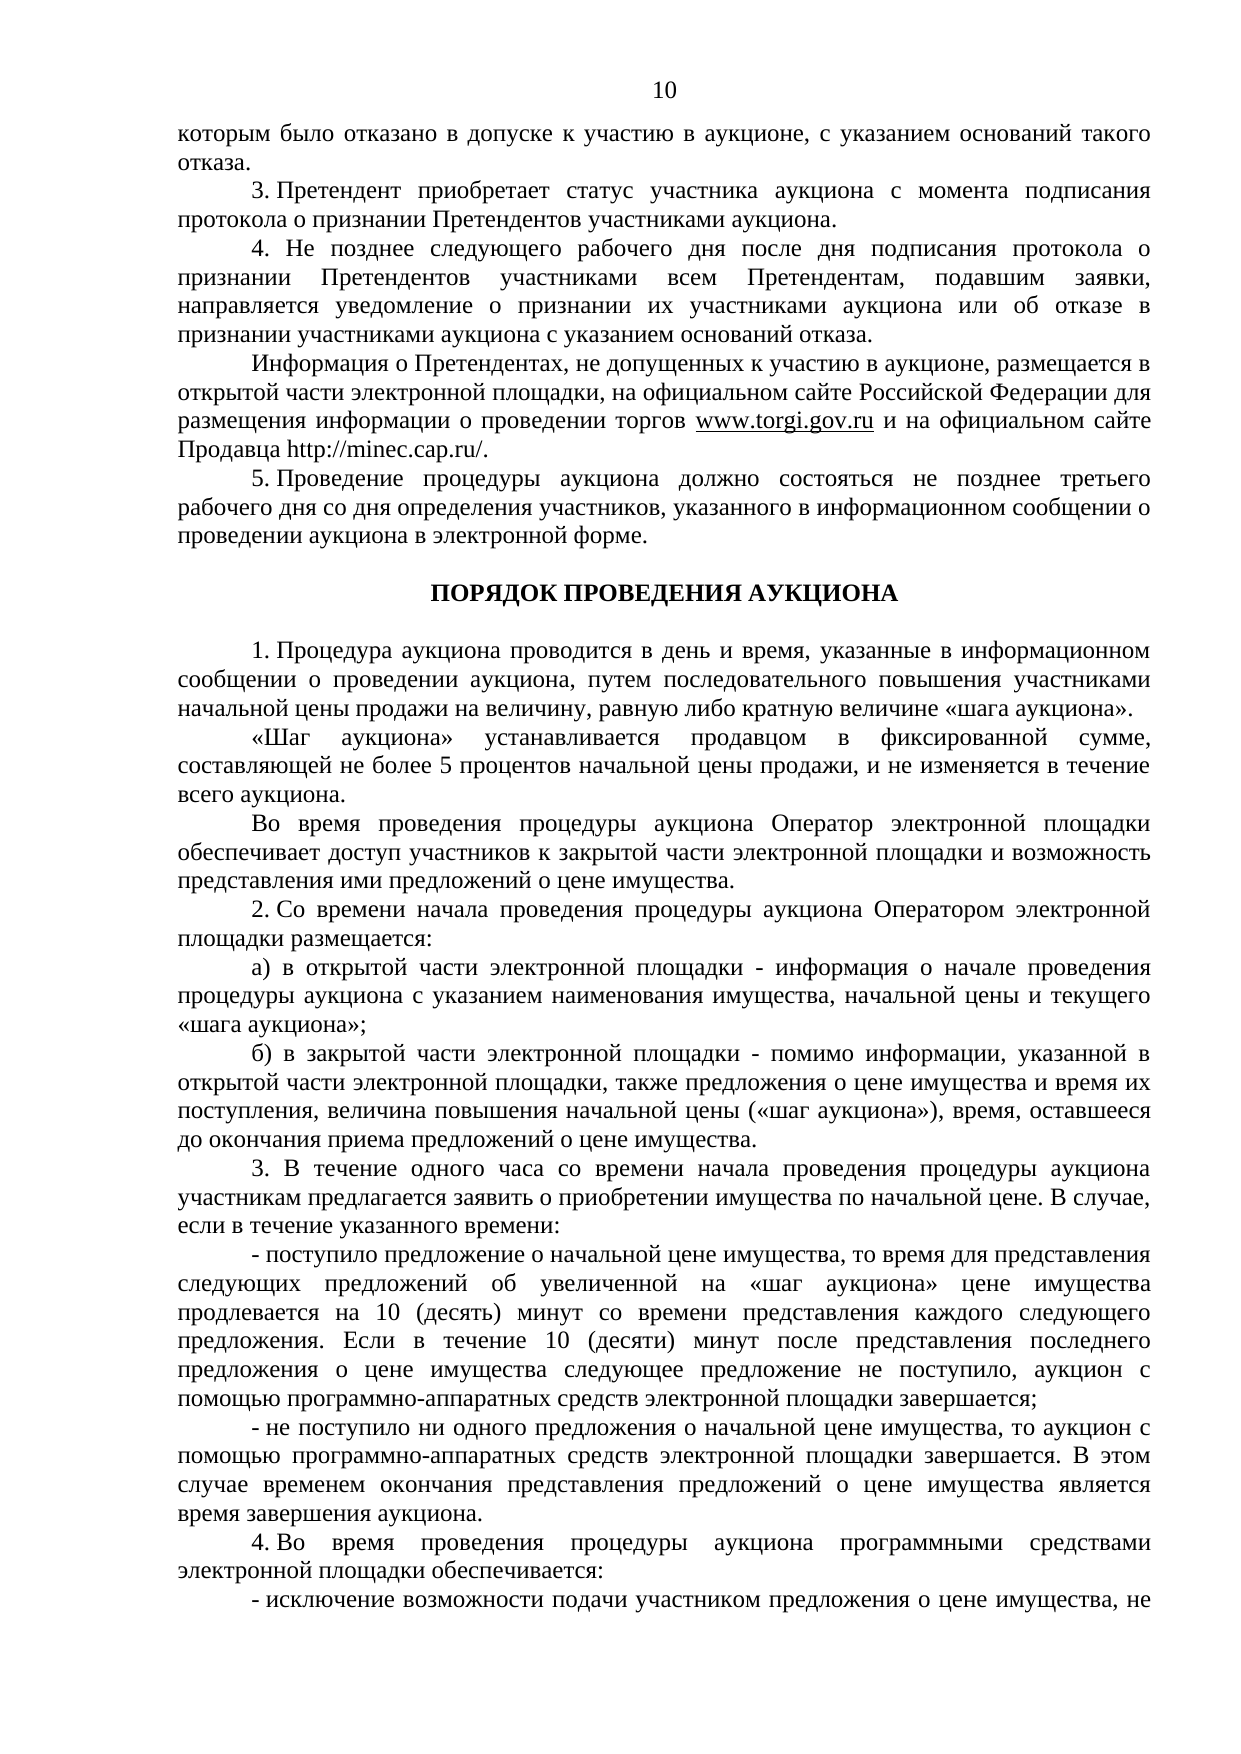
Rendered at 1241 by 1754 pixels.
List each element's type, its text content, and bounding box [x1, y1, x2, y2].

text 2. Со времени начала проведения процедуры аукциона Оператором электронной площадки размещается: [177, 894, 1152, 952]
text 3. В течение одного часа со времени начала проведения процедуры аукциона участникам предлагается заявить о приобретении имущества по начальной цене. В случае, если в течение указанного времени: [177, 1153, 1152, 1239]
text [177, 118, 1152, 176]
text 4. Во время проведения процедуры аукциона программными средствами электронной площадки обеспечивается: [177, 1527, 1152, 1584]
text «Шаг аукциона» устанавливается продавцом в фиксированной сумме, составляющей не более 5 процентов начальной цены продажи, и не изменяется в течение всего аукциона. [177, 722, 1152, 808]
text Во время проведения процедуры аукциона Оператор электронной площадки обеспечивает доступ участников к закрытой части электронной площадки и возможность представления ими предложений о цене имущества. [177, 808, 1152, 894]
text 4. Не позднее следующего рабочего дня после дня подписания протокола о признании Претендентов участниками всем Претендентам, подавшим заявки, направляется уведомление о признании их участниками аукциона или об отказе в признании участниками аукциона с указанием оснований отказа. [177, 233, 1152, 348]
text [177, 1584, 1152, 1613]
list 3. Претендент приобретает статус участника аукциона с момента подписания протокола о признании Претендентов участниками аукциона. [177, 176, 1152, 233]
text 1. Процедура аукциона проводится в день и время, указанные в информационном сообщении о проведении аукциона, путем последовательного повышения участниками начальной цены продажи на величину, равную либо кратную величине «шага аукциона». [177, 636, 1152, 722]
text а) в открытой части электронной площадки - информация о начале проведения процедуры аукциона с указанием наименования имущества, начальной цены и текущего «шага аукциона»; [177, 952, 1152, 1038]
text б) в закрытой части электронной площадки - помимо информации, указанной в открытой части электронной площадки, также предложения о цене имущества и время их поступления, величина повышения начальной цены («шаг аукциона»), время, оставшееся до окончания приема предложений о цене имущества. [177, 1038, 1152, 1153]
text - поступило предложение о начальной цене имущества, то время для представления следующих предложений об увеличенной на «шаг аукциона» цене имущества продлевается на 10 (десять) минут со времени представления каждого следующего предложения. Если в течение 10 (десяти) минут после представления последнего предложения о цене имущества следующее предложение не поступило, аукцион с помощью программно-аппаратных средств электронной площадки завершается; [177, 1239, 1152, 1412]
text Информация о Претендентах, не допущенных к участию в аукционе, размещается в открытой части электронной площадки, на официальном сайте Российской Федерации для размещения информации о проведении торгов www.torgi.gov.ru и на официальном сайте Продавца http://minec.cap.ru/. [177, 348, 1152, 463]
list 5. Проведение процедуры аукциона должно состояться не позднее третьего рабочего дня со дня определения участников, указанного в информационном сообщении о проведении аукциона в электронной форме. [177, 463, 1152, 549]
text - не поступило ни одного предложения о начальной цене имущества, то аукцион с помощью программно-аппаратных средств электронной площадки завершается. В этом случае временем окончания представления предложений о цене имущества является время завершения аукциона. [177, 1412, 1152, 1527]
list Порядок проведения аукциона [177, 578, 1152, 607]
